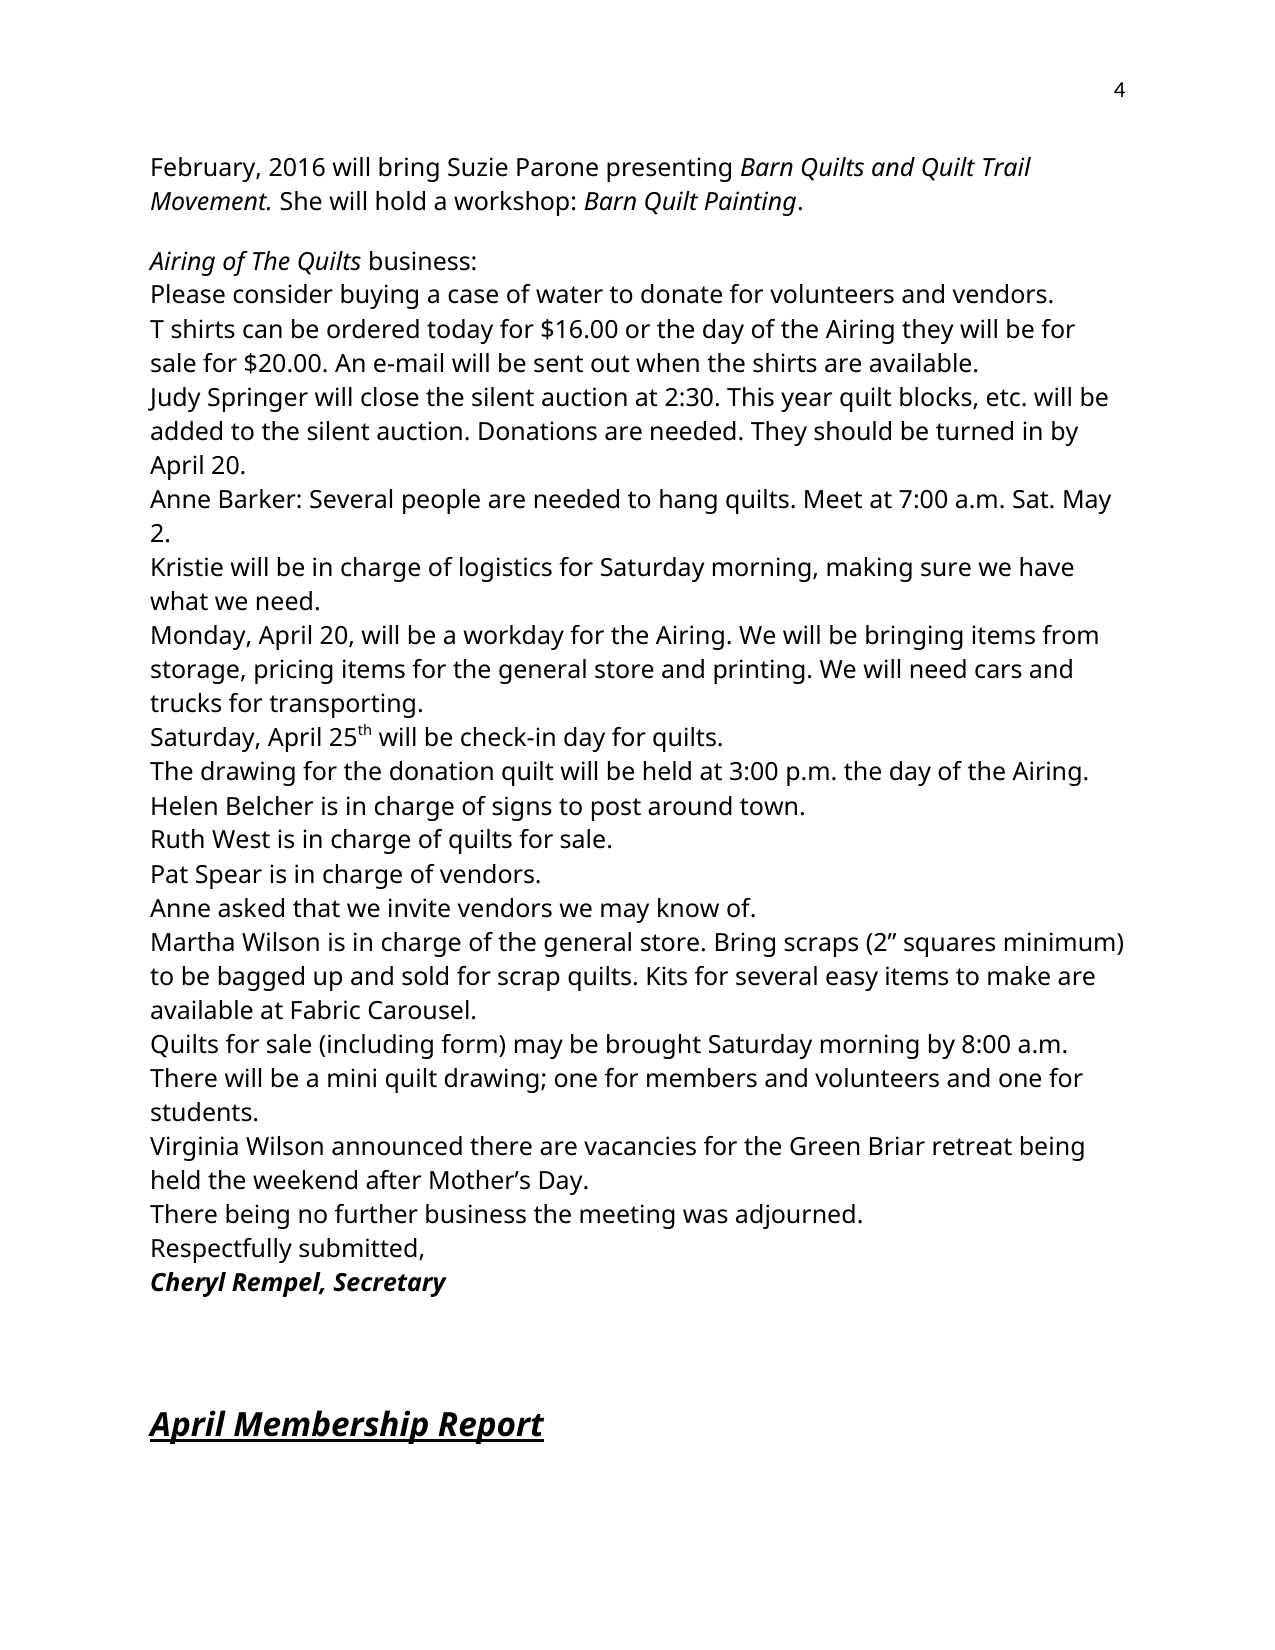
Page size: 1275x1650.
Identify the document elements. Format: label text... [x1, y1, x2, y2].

text Anne Barker: Several people are needed to hang quilts. Meet at 7:00 a.m. Sat. May 2. [150, 482, 1125, 550]
text Saturday, April 25th will be check-in day for quilts. [150, 720, 1125, 754]
text The drawing for the donation quilt will be held at 3:00 p.m. the day of the Airing. [150, 754, 1125, 788]
text Airing of The Quilts business: [150, 243, 1125, 277]
text Quilts for sale (including form) may be brought Saturday morning by 8:00 a.m. [150, 1027, 1125, 1061]
text February, 2016 will bring Suzie Parone presenting Barn Quilts and Quilt Trail Movement. She will hold a workshop: Barn Quilt Painting. [150, 150, 1125, 218]
text Cheryl Rempel, Secretary [150, 1265, 1125, 1299]
text Anne asked that we invite vendors we may know of. [150, 890, 1125, 924]
text Ruth West is in charge of quilts for sale. [150, 822, 1125, 856]
text Virginia Wilson announced there are vacancies for the Green Briar retreat being held the weekend after Mother’s Day. [150, 1129, 1125, 1197]
text Please consider buying a case of water to donate for volunteers and vendors. [150, 277, 1125, 311]
text Monday, April 20, will be a workday for the Airing. We will be bringing items from storage, pricing items for the general store and printing. We will need cars and trucks for transporting. [150, 618, 1125, 720]
text Pat Spear is in charge of vendors. [150, 856, 1125, 890]
text There being no further business the meeting was adjourned. [150, 1197, 1125, 1231]
text Helen Belcher is in charge of signs to post around town. [150, 788, 1125, 822]
text There will be a mini quilt drawing; one for members and volunteers and one for students. [150, 1061, 1125, 1129]
text T shirts can be ordered today for $16.00 or the day of the Airing they will be for sale for $20.00. An e-mail will be sent out when the shirts are available. [150, 311, 1125, 379]
text Kristie will be in charge of logistics for Saturday morning, making sure we have what we need. [150, 550, 1125, 618]
text Judy Springer will close the silent auction at 2:30. This year quilt blocks, etc. will be added to the silent auction. Donations are needed. They should be turned in by April 20. [150, 379, 1125, 482]
text Martha Wilson is in charge of the general store. Bring scraps (2” squares minimum) to be bagged up and sold for scrap quilts. Kits for several easy items to make are available at Fabric Carousel. [150, 924, 1125, 1027]
text April Membership Report [150, 1401, 1125, 1447]
text Respectfully submitted, [150, 1231, 1125, 1265]
